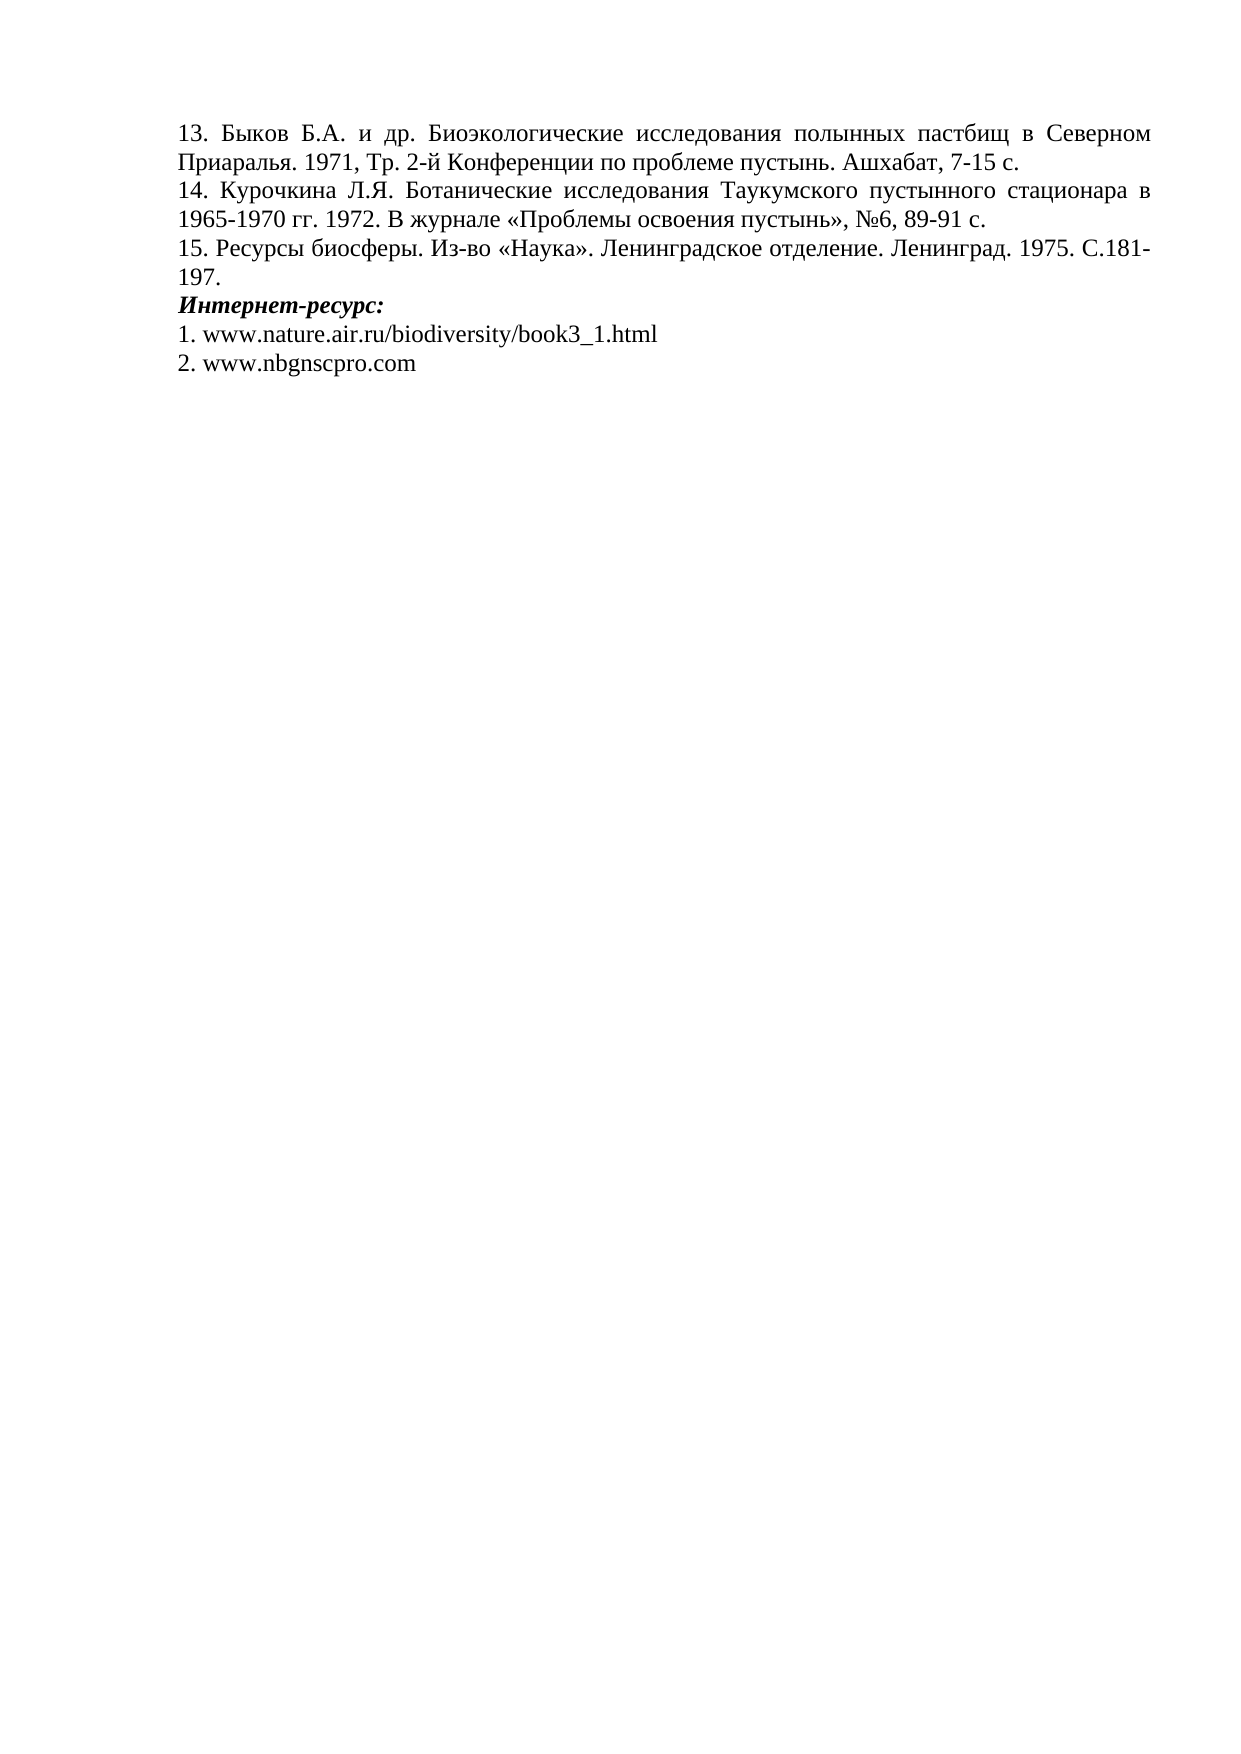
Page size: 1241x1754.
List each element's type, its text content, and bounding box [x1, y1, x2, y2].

text 2. www.nbgnscpro.com [177, 348, 1152, 377]
text 14. Курочкина Л.Я. Ботанические исследования Таукумского пустынного стационара в 1965-1970 гг. 1972. В журнале «Проблемы освоения пустынь», №6, 89-91 с. [177, 176, 1152, 233]
text Интернет-ресурс: [178, 291, 1152, 319]
text 15. Ресурсы биосферы. Из-во «Наука». Ленинградское отделение. Ленинград. 1975. С.181-197. [177, 233, 1152, 291]
text 13. Быков Б.А. и др. Биоэкологические исследования полынных пастбищ в Северном Приаралья. 1971, Тр. 2-й Конференции по проблеме пустынь. Ашхабат, 7-15 с. [177, 118, 1152, 176]
text 1. www.nature.air.ru/biodiversity/book3_1.html [177, 319, 1152, 348]
